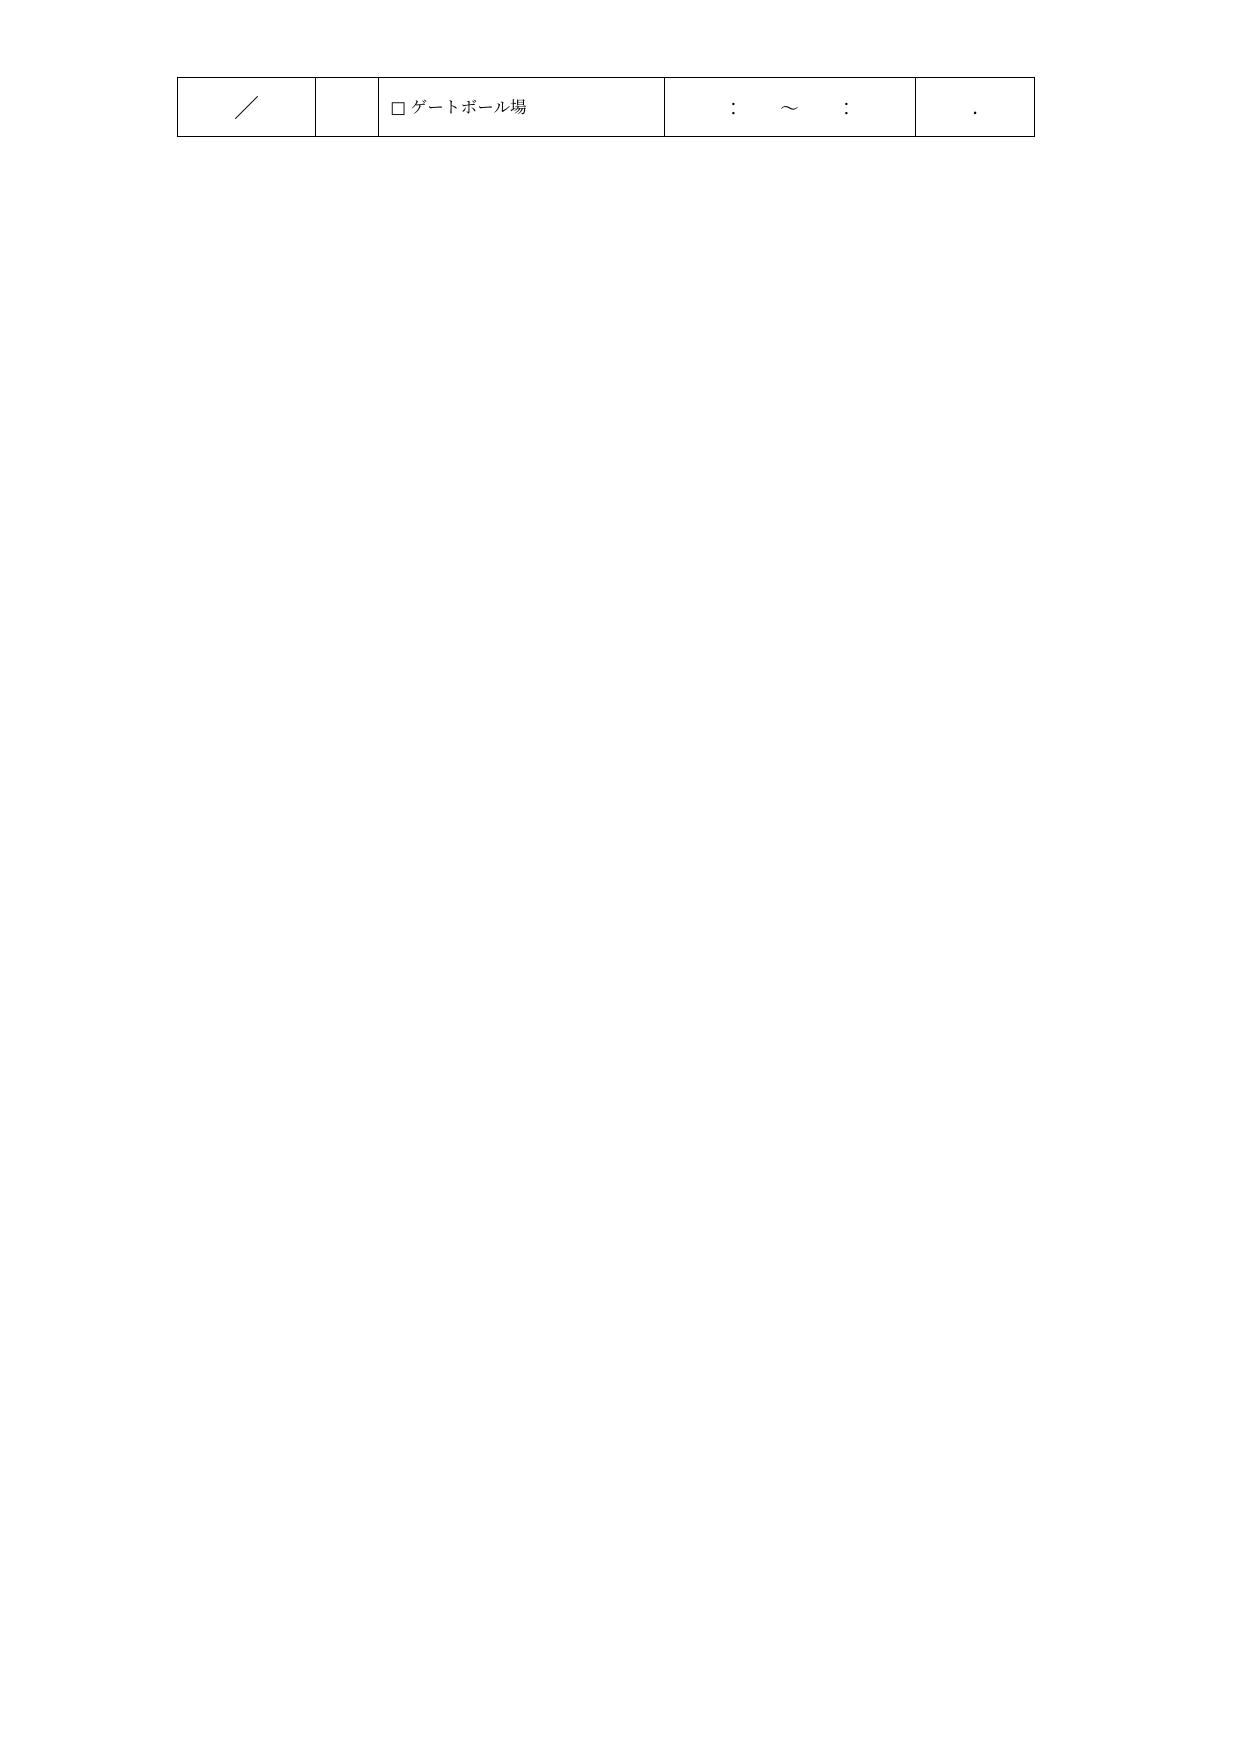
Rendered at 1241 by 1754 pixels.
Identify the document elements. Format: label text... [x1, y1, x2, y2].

table_cell □ ゲートボール場 [379, 78, 664, 136]
table_cell ／ [178, 78, 315, 136]
table_cell . [916, 78, 1034, 136]
table_cell [316, 78, 378, 136]
table_cell ： ～ ： [665, 78, 915, 136]
